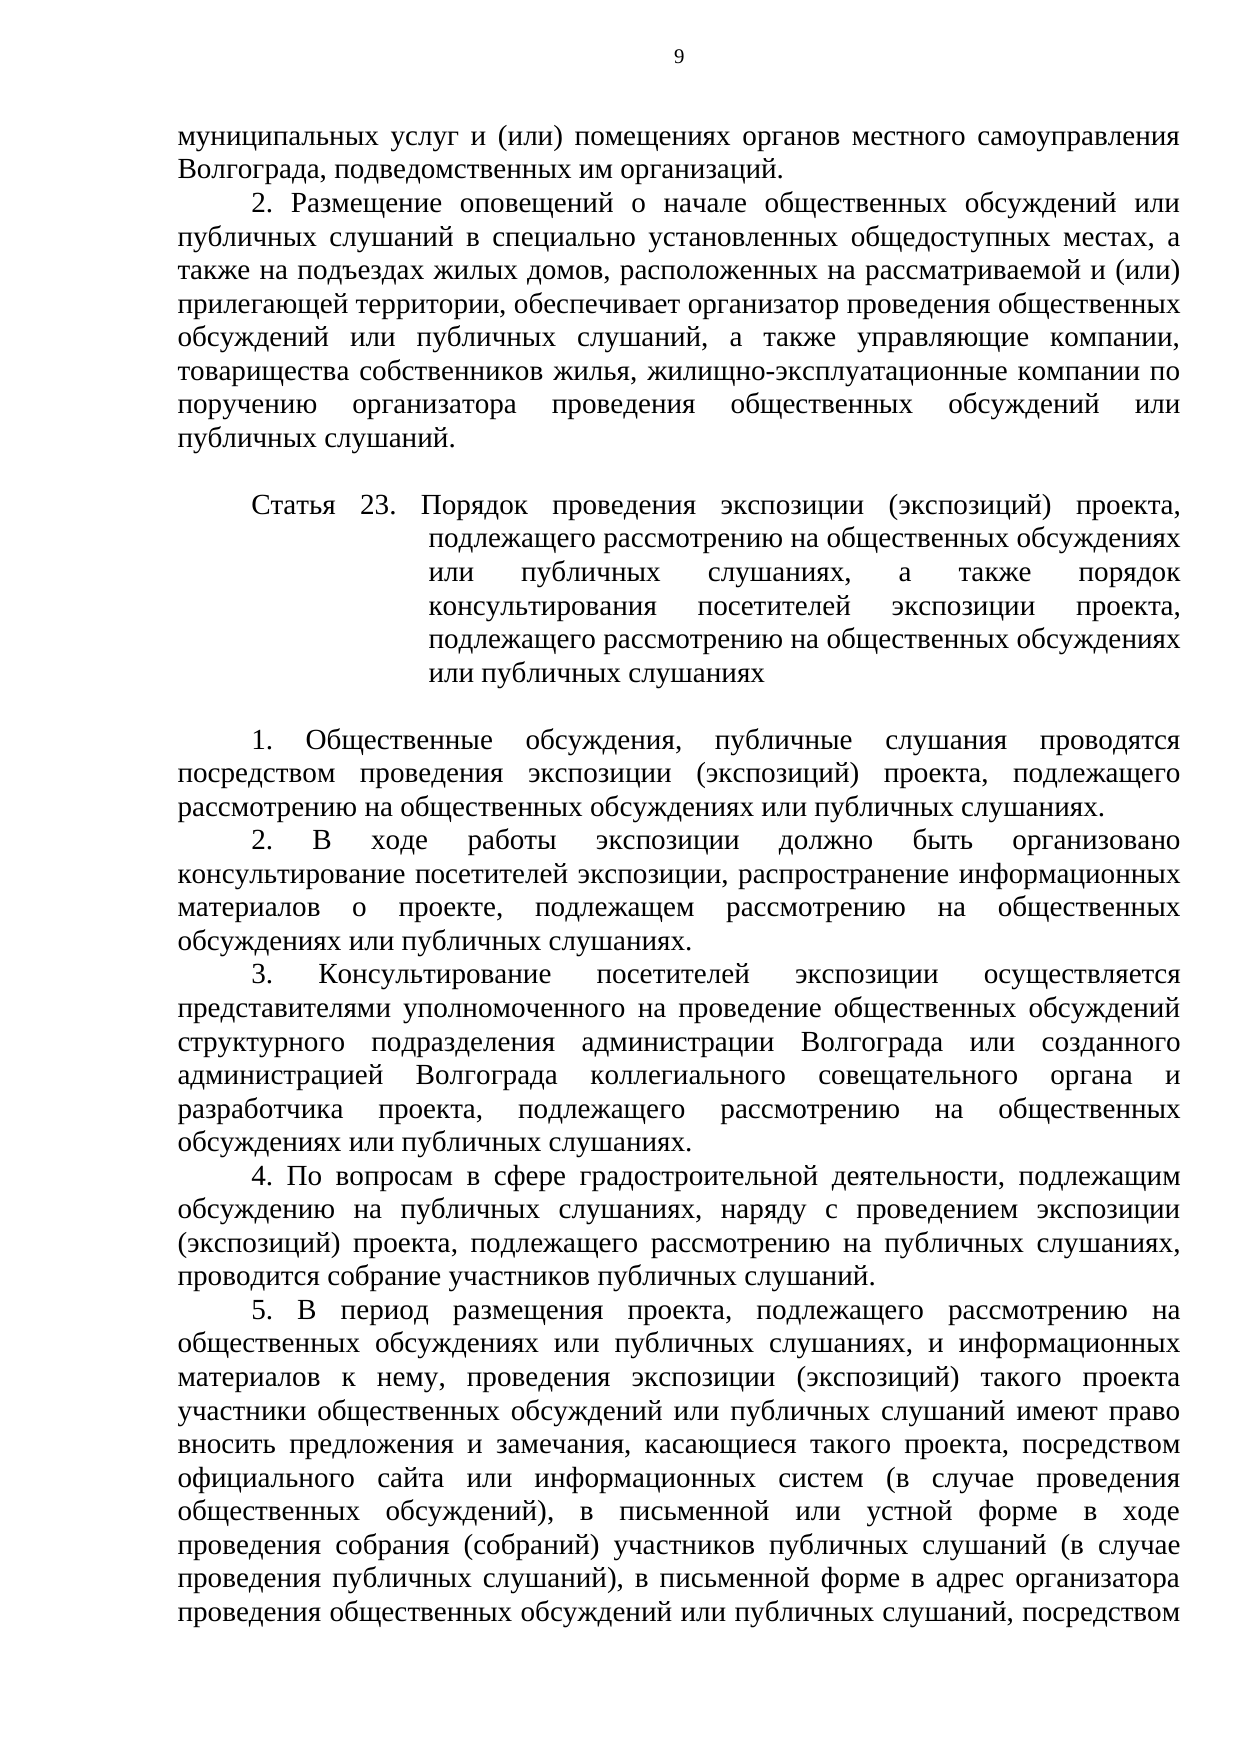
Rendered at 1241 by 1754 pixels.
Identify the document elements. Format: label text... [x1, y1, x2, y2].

text 2. Размещение оповещений о начале общественных обсуждений или публичных слушаний в специально установленных общедоступных местах, а также на подъездах жилых домов, расположенных на рассматриваемой и (или) прилегающей территории, обеспечивает организатор проведения общественных обсуждений или публичных слушаний, а также управляющие компании, товарищества собственников жилья, жилищно-эксплуатационные компании по поручению организатора проведения общественных обсуждений или публичных слушаний. [177, 185, 1181, 453]
text 4. По вопросам в сфере градостроительной деятельности, подлежащим обсуждению на публичных слушаниях, наряду с проведением экспозиции (экспозиций) проекта, подлежащего рассмотрению на публичных слушаниях, проводится собрание участников публичных слушаний. [177, 1158, 1181, 1292]
text 3. Консультирование посетителей экспозиции осуществляется представителями уполномоченного на проведение общественных обсуждений структурного подразделения администрации Волгограда или созданного администрацией Волгограда коллегиального совещательного органа и разработчика проекта, подлежащего рассмотрению на общественных обсуждениях или публичных слушаниях. [177, 957, 1181, 1158]
text 1. Общественные обсуждения, публичные слушания проводятся посредством проведения экспозиции (экспозиций) проекта, подлежащего рассмотрению на общественных обсуждениях или публичных слушаниях. [177, 722, 1181, 822]
text 2. В ходе работы экспозиции должно быть организовано консультирование посетителей экспозиции, распространение информационных материалов о проекте, подлежащем рассмотрению на общественных обсуждениях или публичных слушаниях. [177, 822, 1181, 957]
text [177, 1292, 1181, 1627]
text Статья 23. Порядок проведения экспозиции (экспозиций) проекта, подлежащего рассмотрению на общественных обсуждениях или публичных слушаниях, а также порядок консультирования посетителей экспозиции проекта, подлежащего рассмотрению на общественных обсуждениях или публичных слушаниях [251, 487, 1181, 688]
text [177, 118, 1181, 185]
